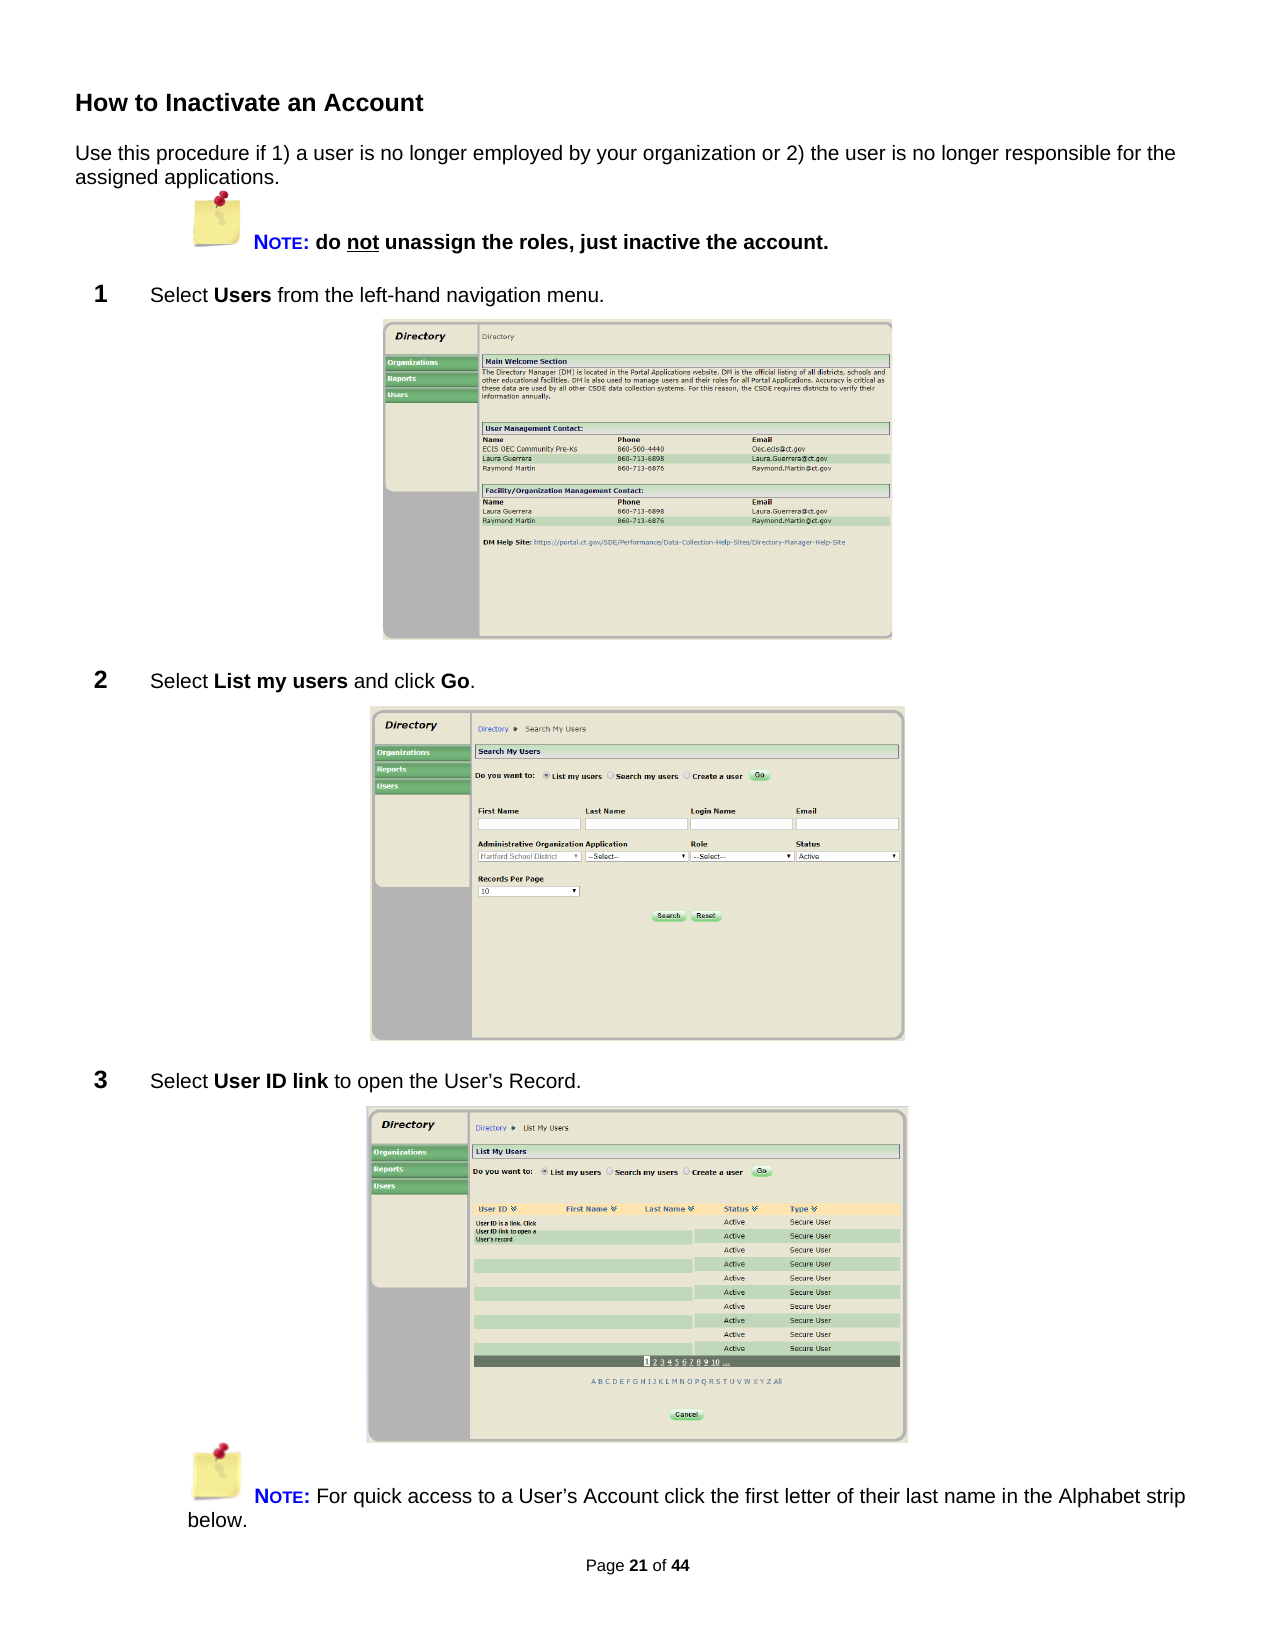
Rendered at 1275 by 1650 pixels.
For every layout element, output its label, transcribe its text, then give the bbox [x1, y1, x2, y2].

text Note: do not unassign the roles, just inactive the account. [187, 189, 1200, 253]
picture [187, 189, 248, 250]
picture [187, 1442, 249, 1504]
list Select User ID link to open the User’s Record. [94, 1065, 1200, 1094]
list Select Users from the left-hand navigation menu. [94, 278, 1200, 307]
list Select List my users and click Go. [94, 665, 1200, 694]
picture [366, 1106, 909, 1443]
picture [382, 319, 893, 640]
subtitle How to Inactivate an Account [75, 87, 1200, 116]
text Use this procedure if 1) a user is no longer employed by your organization or 2) the user is no longer responsible for the assigned applications. [75, 141, 1200, 189]
text Note: For quick access to a User’s Account click the first letter of their last name in the Alphabet strip below. [187, 1443, 1200, 1532]
picture [370, 706, 905, 1041]
